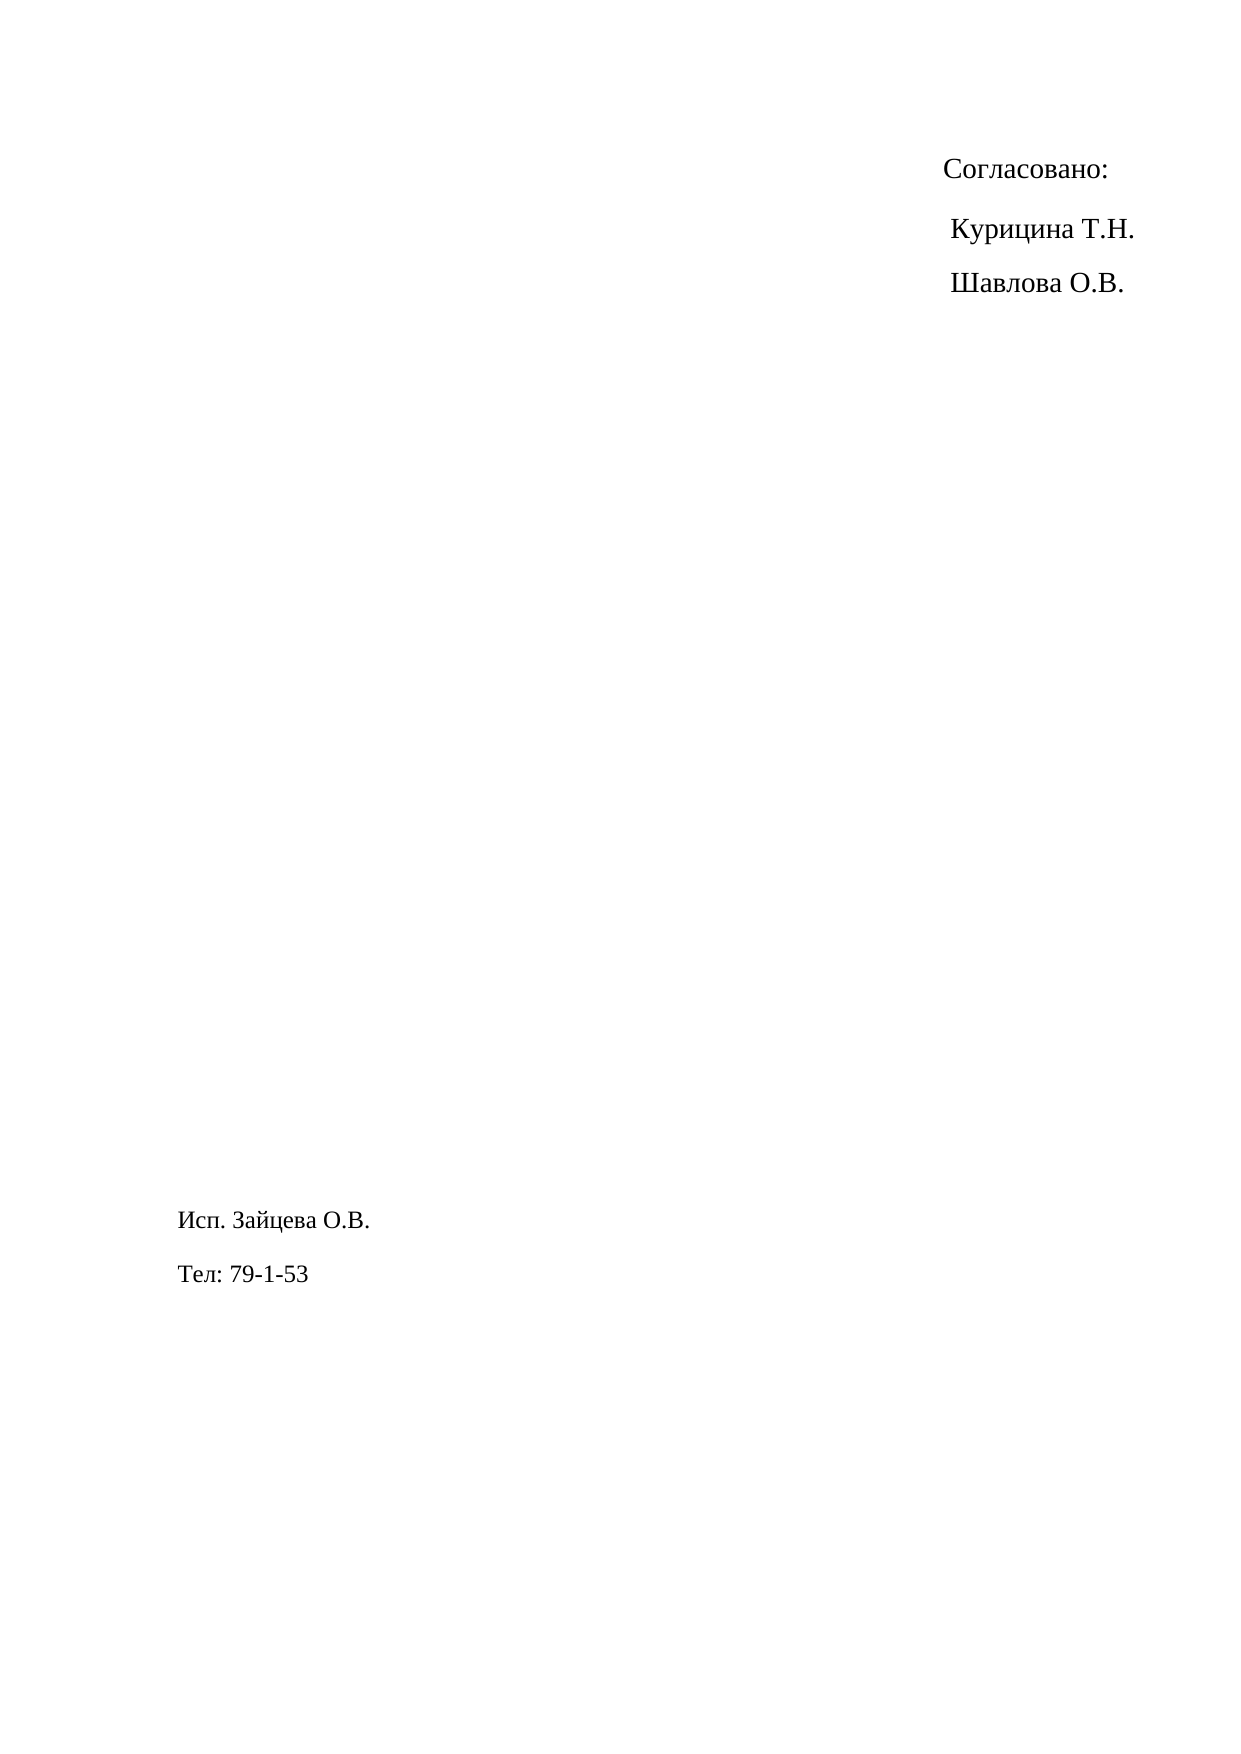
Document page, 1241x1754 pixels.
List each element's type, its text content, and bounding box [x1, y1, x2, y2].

text Исп. Зайцева О.В. [177, 1205, 1152, 1234]
text Курицина Т.Н. [177, 211, 1152, 244]
text Тел: 79-1-53 [177, 1259, 1152, 1287]
text Согласовано: [177, 152, 1152, 185]
text Шавлова О.В. [177, 265, 1152, 299]
